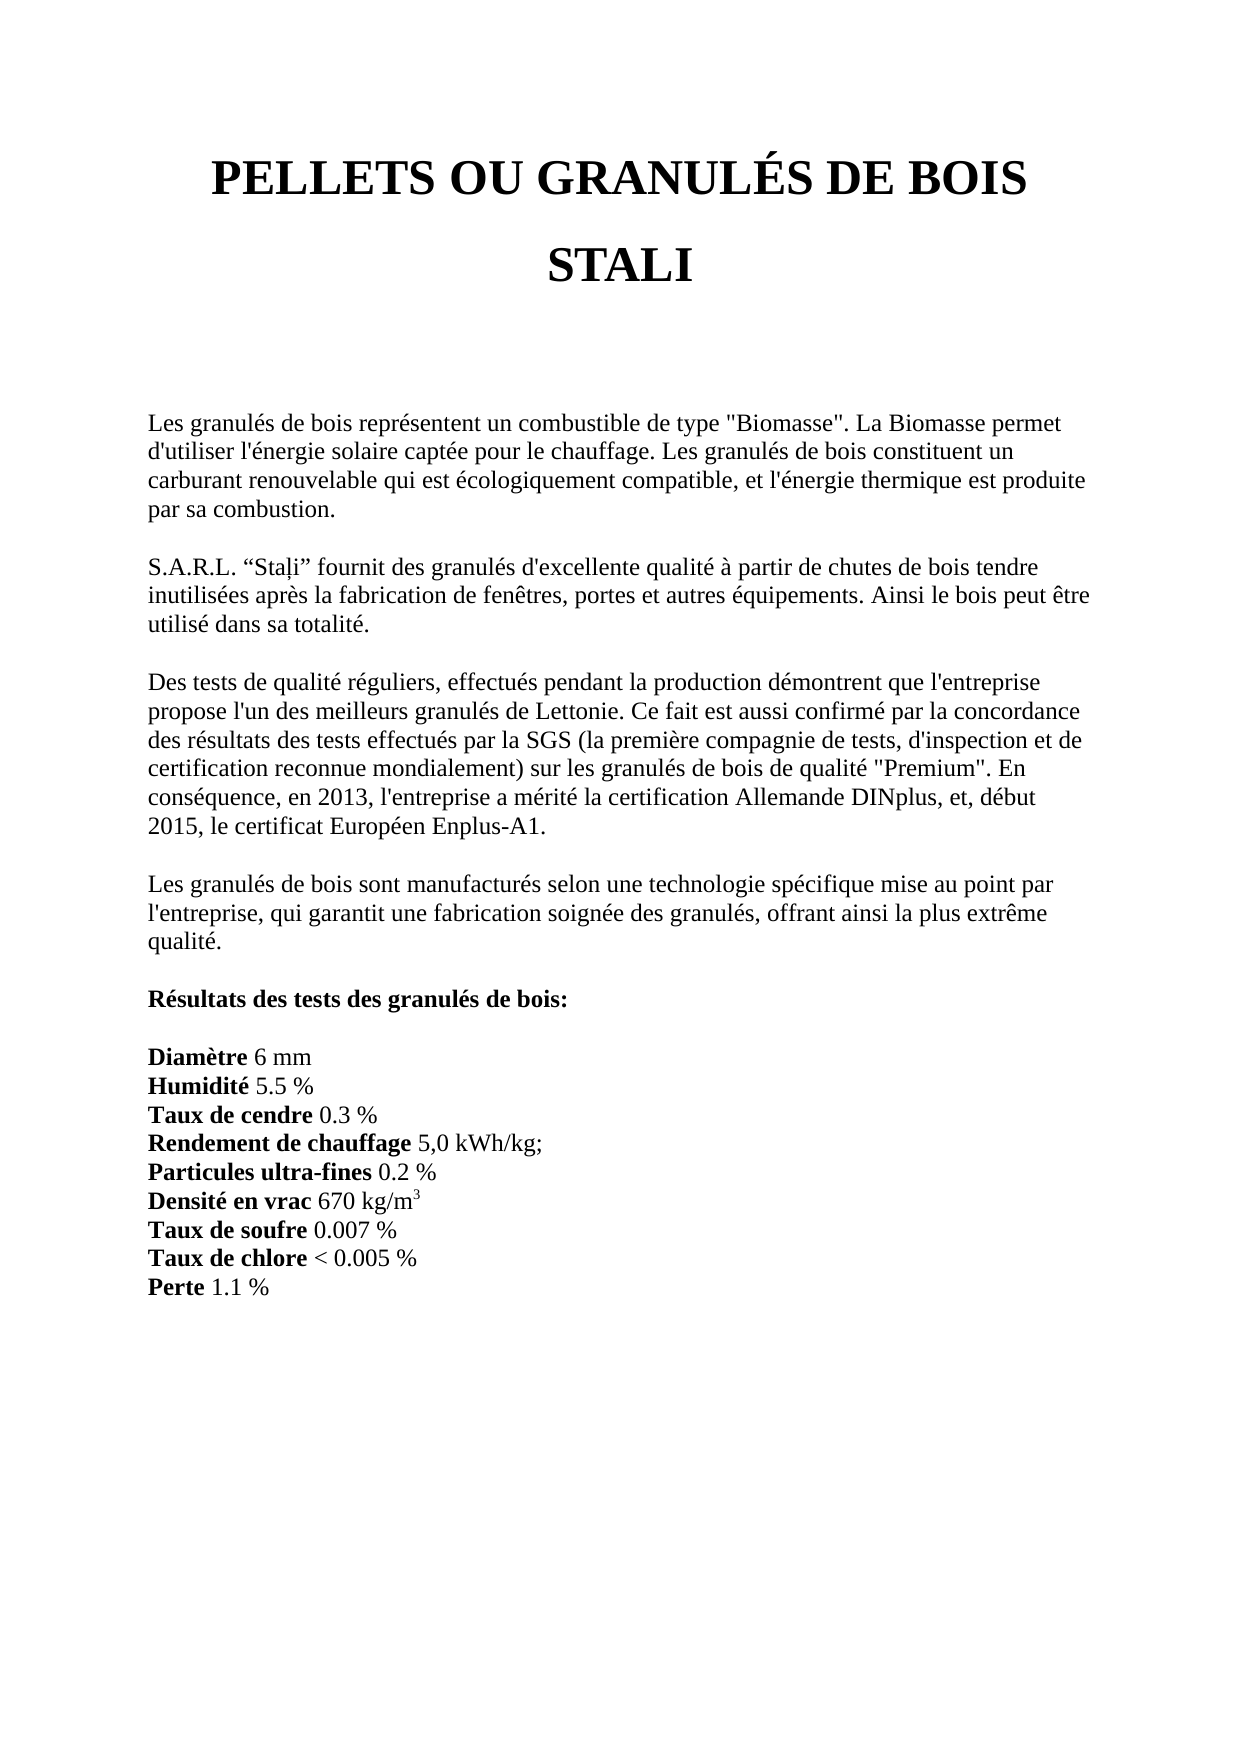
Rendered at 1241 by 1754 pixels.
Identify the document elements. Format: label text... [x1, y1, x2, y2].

text Résultats des tests des granulés de bois: [148, 984, 1093, 1013]
text Des tests de qualité réguliers, effectués pendant la production démontrent que l'entreprise propose l'un des meilleurs granulés de Lettonie. Ce fait est aussi confirmé par la concordance des résultats des tests effectués par la SGS (la première compagnie de tests, d'inspection et de certification reconnue mondialement) sur les granulés de bois de qualité "Premium". En conséquence, en 2013, l'entreprise a mérité la certification Allemande DINplus, et, début 2015, le certificat Européen Enplus-A1. [148, 667, 1093, 840]
text S.A.R.L. “Staļi” fournit des granulés d'excellente qualité à partir de chutes de bois tendre inutilisées après la fabrication de fenêtres, portes et autres équipements. Ainsi le bois peut être utilisé dans sa totalité. [148, 552, 1093, 638]
text PELLETS OU GRANULÉS DE BOIS [148, 148, 1093, 205]
text Les granulés de bois représentent un combustible de type "Biomasse". La Biomasse permet d'utiliser l'énergie solaire captée pour le chauffage. Les granulés de bois constituent un carburant renouvelable qui est écologiquement compatible, et l'énergie thermique est produite par sa combustion. [148, 408, 1093, 523]
text Diamètre 6 mm Humidité 5.5 % Taux de cendre 0.3 % Rendement de chauffage 5,0 kWh/kg; Particules ultra-fines 0.2 % Densité en vrac 670 kg/m3 Taux de soufre 0.007 % Taux de chlore < 0.005 % Perte 1.1 % [148, 1042, 1093, 1301]
text STALI [148, 234, 1093, 292]
text Les granulés de bois sont manufacturés selon une technologie spécifique mise au point par l'entreprise, qui garantit une fabrication soignée des granulés, offrant ainsi la plus extrême qualité. [148, 869, 1093, 955]
